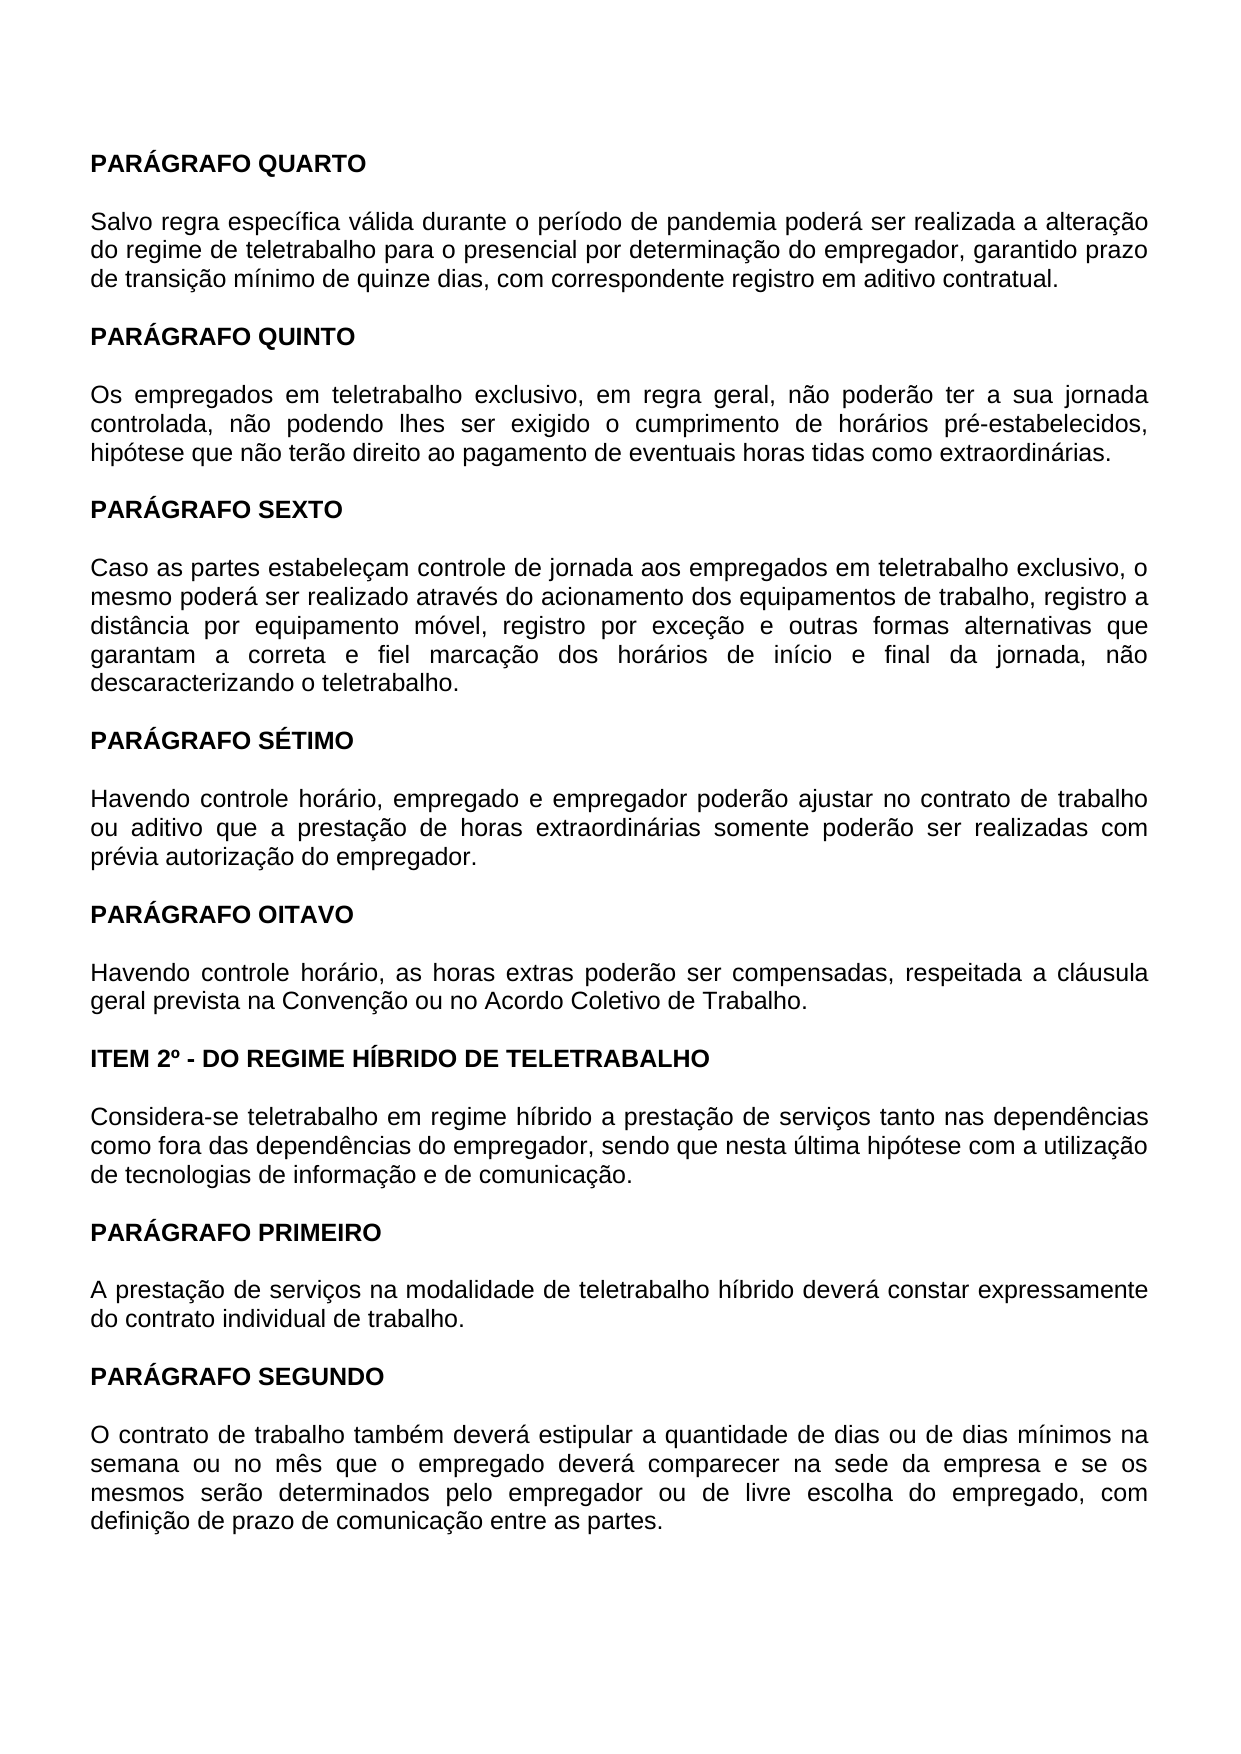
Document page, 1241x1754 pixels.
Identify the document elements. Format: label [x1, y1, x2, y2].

table_header [89, 118, 1152, 1566]
